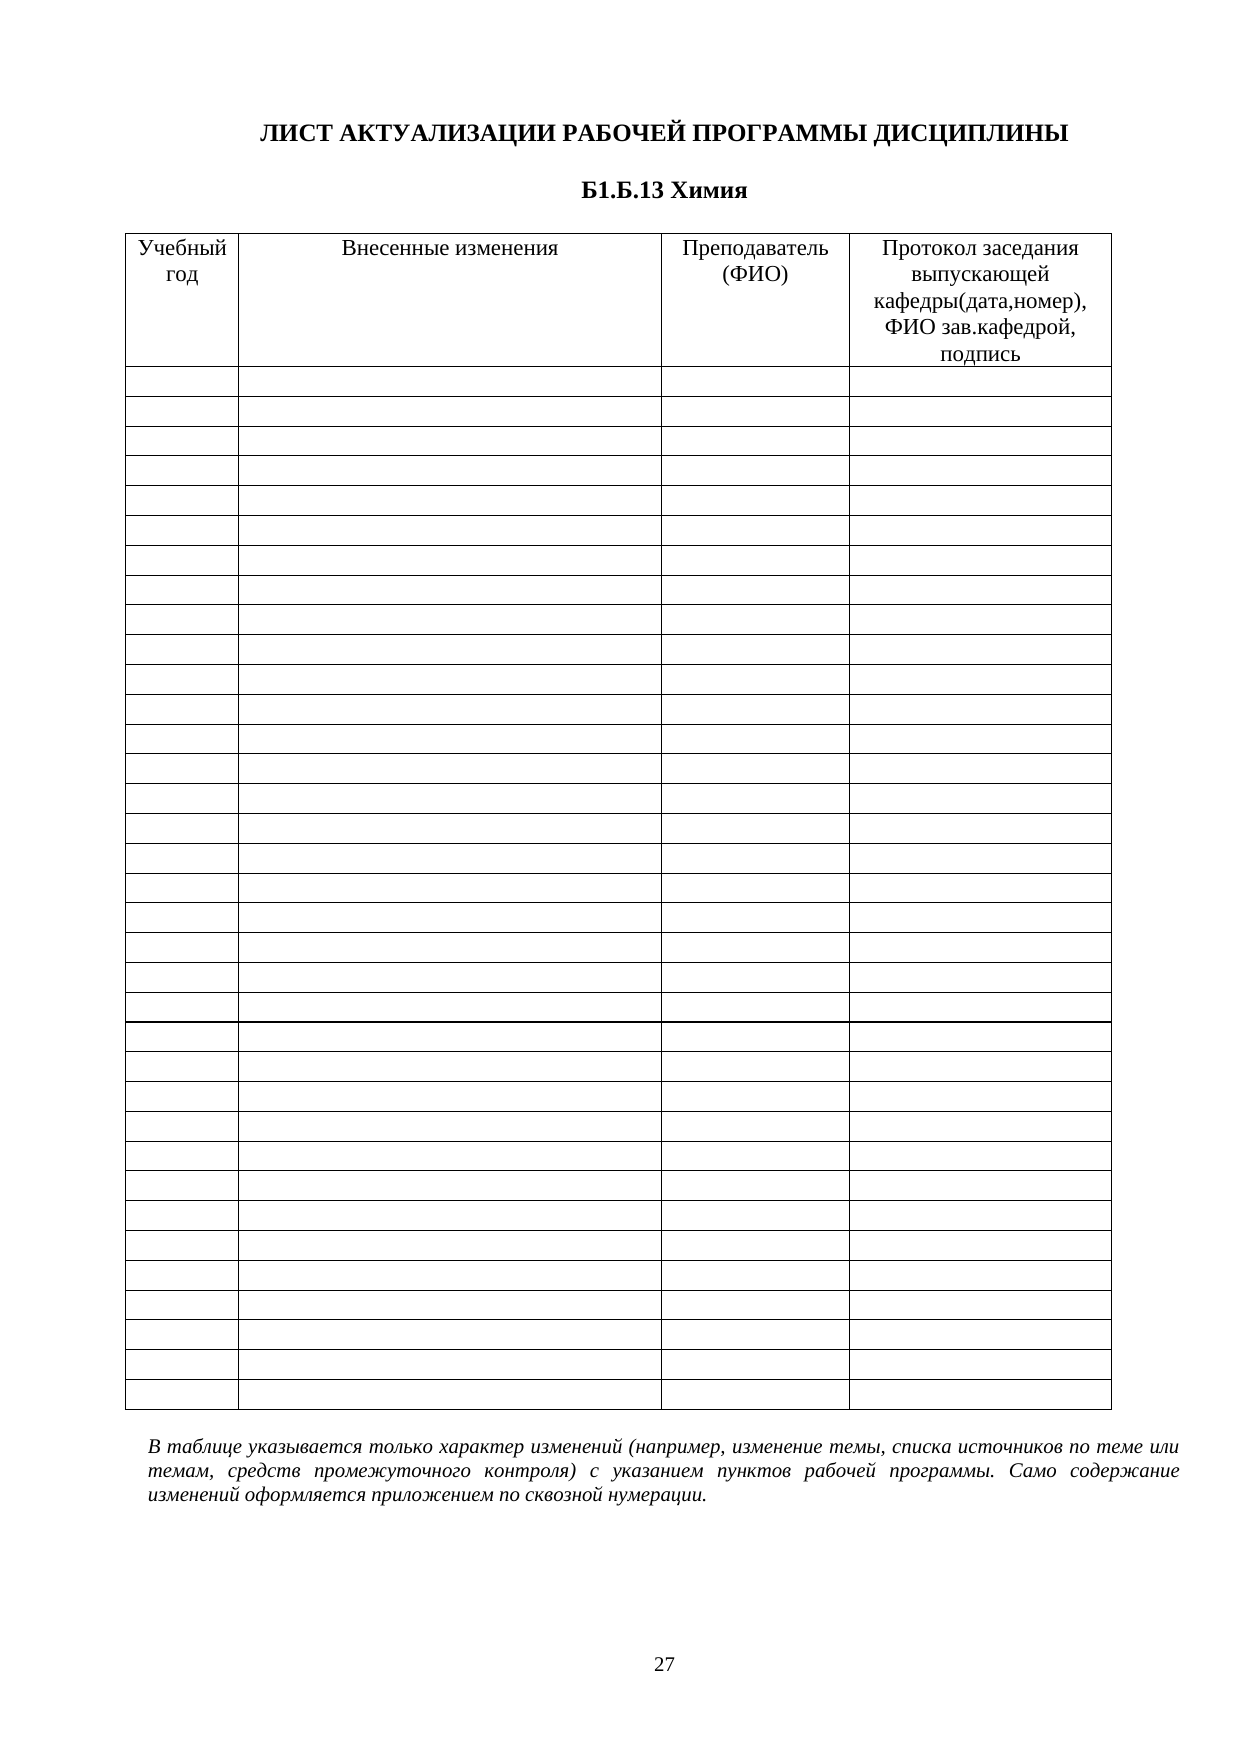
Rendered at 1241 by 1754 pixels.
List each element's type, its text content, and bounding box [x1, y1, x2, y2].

table_cell [662, 665, 849, 694]
table_cell [850, 1261, 1111, 1289]
table_cell [850, 1023, 1111, 1051]
table_cell [126, 1082, 238, 1111]
table_cell [126, 754, 238, 783]
table_cell [850, 605, 1111, 634]
table_cell [239, 1171, 661, 1200]
table_cell [239, 814, 661, 843]
table_cell [239, 1201, 661, 1230]
table_cell [126, 993, 238, 1021]
table_header Учебный год [126, 234, 238, 366]
table_cell [239, 456, 661, 485]
table_cell [662, 576, 849, 604]
table_cell [662, 844, 849, 872]
table_cell [239, 933, 661, 962]
table_cell [126, 1350, 238, 1379]
table_cell [662, 456, 849, 485]
table_cell [239, 1380, 661, 1409]
table_cell [850, 576, 1111, 604]
table_cell [850, 695, 1111, 723]
table_cell [850, 874, 1111, 902]
table_cell [662, 635, 849, 664]
table_cell [850, 427, 1111, 455]
table_cell [126, 427, 238, 455]
table_cell [850, 754, 1111, 783]
table_cell [662, 784, 849, 813]
table_cell [662, 695, 849, 723]
table_cell [662, 1112, 849, 1141]
table_cell [850, 903, 1111, 932]
table_cell [126, 784, 238, 813]
table_cell [126, 1112, 238, 1141]
table_cell [239, 486, 661, 515]
table_cell [239, 1231, 661, 1260]
table_cell [239, 754, 661, 783]
table_cell [126, 844, 238, 872]
table_cell [662, 903, 849, 932]
table_cell [662, 1231, 849, 1260]
table_cell [126, 814, 238, 843]
table_cell [126, 1320, 238, 1349]
table_cell [126, 576, 238, 604]
table_cell [850, 933, 1111, 962]
table_cell [239, 605, 661, 634]
table_cell [239, 1052, 661, 1081]
table_cell [126, 546, 238, 574]
table_cell [239, 1350, 661, 1379]
table_cell [126, 516, 238, 545]
table_cell [850, 784, 1111, 813]
text В таблице указывается только характер изменений (например, изменение темы, списка источников по теме или темам, средств промежуточного контроля) с указанием пунктов рабочей программы. Само содержание изменений оформляется приложением по сквозной нумерации. [148, 1434, 1181, 1506]
table_cell [239, 1082, 661, 1111]
table_cell [850, 1201, 1111, 1230]
table_cell [850, 1320, 1111, 1349]
table_cell [850, 546, 1111, 574]
table_cell [126, 874, 238, 902]
table_header Протокол заседания выпускающей кафедры(дата,номер), ФИО зав.кафедрой, подпись [850, 234, 1111, 366]
table_cell [850, 725, 1111, 753]
table_cell [239, 367, 661, 396]
table_cell [662, 605, 849, 634]
table_cell [239, 1291, 661, 1319]
table_cell [850, 635, 1111, 664]
table_cell [662, 963, 849, 992]
table_cell [662, 1261, 849, 1289]
table_cell [126, 1142, 238, 1170]
table_cell [126, 367, 238, 396]
text ЛИСТ АКТУАЛИЗАЦИИ РАБОЧЕЙ ПРОГРАММЫ ДИСЦИПЛИНЫ [148, 118, 1181, 147]
table_cell [662, 546, 849, 574]
table_cell [239, 397, 661, 426]
table_cell [239, 576, 661, 604]
table_cell [850, 844, 1111, 872]
table_cell [850, 1171, 1111, 1200]
table_cell [662, 1320, 849, 1349]
table_cell [126, 456, 238, 485]
table_cell [239, 993, 661, 1021]
table_cell [239, 1142, 661, 1170]
table_cell [662, 814, 849, 843]
table_cell [850, 367, 1111, 396]
table_cell [850, 397, 1111, 426]
table_cell [126, 486, 238, 515]
table_cell [126, 725, 238, 753]
table_cell [850, 993, 1111, 1021]
table_cell [239, 635, 661, 664]
table_cell [126, 963, 238, 992]
table_cell [126, 1023, 238, 1051]
table_cell [126, 605, 238, 634]
table_cell [239, 1320, 661, 1349]
table_cell [850, 1350, 1111, 1379]
table_cell [850, 665, 1111, 694]
table_cell [662, 1201, 849, 1230]
table_cell [662, 516, 849, 545]
table_cell [662, 1023, 849, 1051]
table_cell [662, 1171, 849, 1200]
table_cell [126, 1231, 238, 1260]
table_cell [126, 695, 238, 723]
table_cell [662, 754, 849, 783]
table_cell [239, 784, 661, 813]
table_cell [239, 1023, 661, 1051]
table_cell [850, 963, 1111, 992]
table_cell [239, 695, 661, 723]
table_cell [239, 1112, 661, 1141]
table_cell [126, 903, 238, 932]
table_cell [662, 1142, 849, 1170]
table_cell [239, 1261, 661, 1289]
table_cell [662, 1291, 849, 1319]
table_cell [239, 546, 661, 574]
table_cell [239, 725, 661, 753]
table_cell [126, 1201, 238, 1230]
table_cell [126, 1291, 238, 1319]
table_cell [662, 1082, 849, 1111]
table_cell [662, 993, 849, 1021]
table_cell [850, 1231, 1111, 1260]
table_cell [239, 963, 661, 992]
table_cell [850, 456, 1111, 485]
table_cell [850, 1142, 1111, 1170]
table_cell [662, 1350, 849, 1379]
table_cell [850, 1052, 1111, 1081]
table_cell [662, 874, 849, 902]
table_cell [126, 933, 238, 962]
table_cell [126, 635, 238, 664]
table_header Внесенные изменения [239, 234, 661, 366]
table_cell [850, 1112, 1111, 1141]
table_cell [662, 933, 849, 962]
table_cell [662, 725, 849, 753]
table_cell [126, 1380, 238, 1409]
table_cell [662, 1380, 849, 1409]
table_cell [126, 665, 238, 694]
table_cell [126, 1052, 238, 1081]
table_cell [239, 516, 661, 545]
table_cell [662, 367, 849, 396]
table_cell [239, 665, 661, 694]
table_cell [850, 1082, 1111, 1111]
table_cell [662, 486, 849, 515]
table_cell [126, 1171, 238, 1200]
table_cell [850, 1380, 1111, 1409]
table_cell [239, 844, 661, 872]
table_header Преподаватель (ФИО) [662, 234, 849, 366]
text Б1.Б.13 Химия [148, 176, 1181, 204]
table_cell [850, 814, 1111, 843]
table_cell [850, 486, 1111, 515]
table_cell [850, 1291, 1111, 1319]
table_cell [850, 516, 1111, 545]
table_cell [662, 427, 849, 455]
table_cell [126, 397, 238, 426]
table_cell [662, 1052, 849, 1081]
table_cell [239, 874, 661, 902]
table_cell [239, 427, 661, 455]
table_cell [126, 1261, 238, 1289]
table_cell [239, 903, 661, 932]
table_cell [662, 397, 849, 426]
